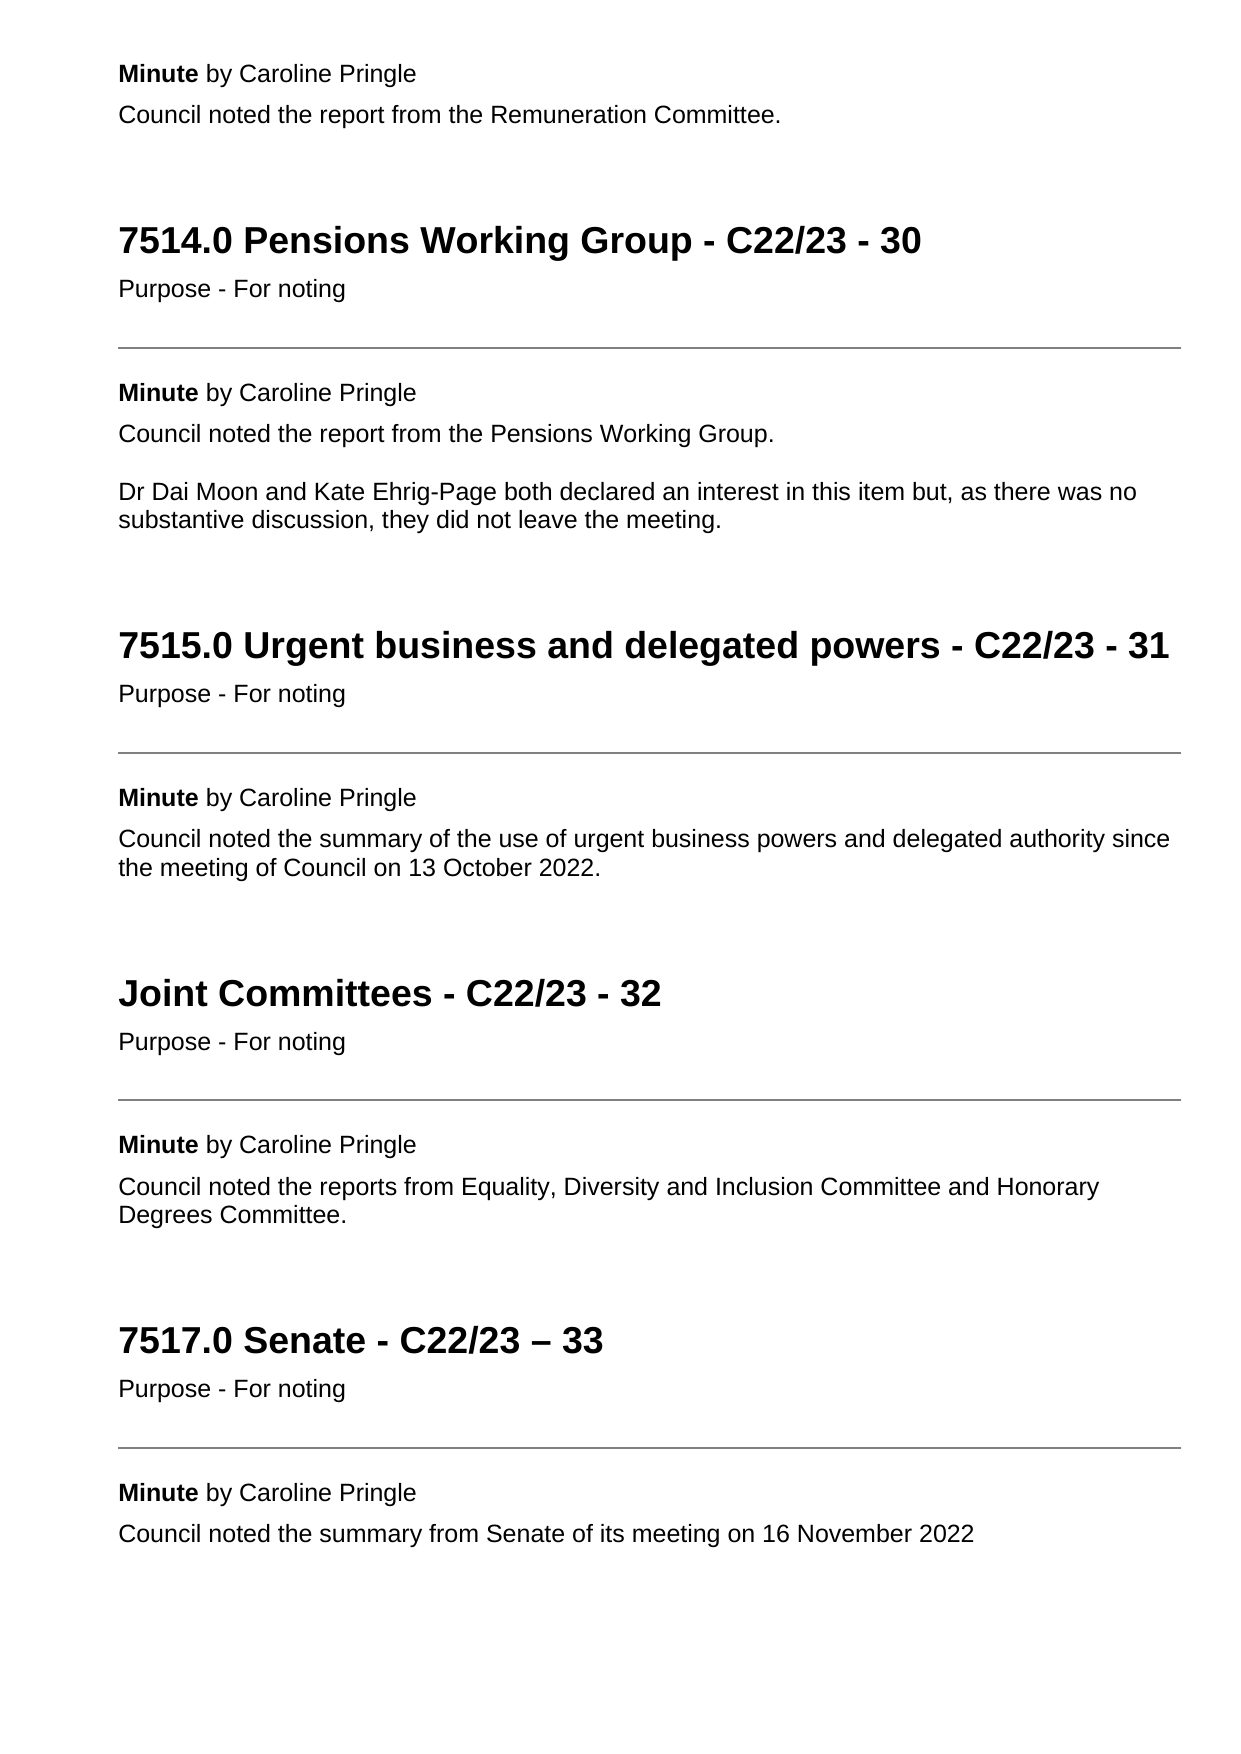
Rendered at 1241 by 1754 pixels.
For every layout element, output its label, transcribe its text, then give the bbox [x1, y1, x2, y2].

subtitle Minute by Caroline Pringle [118, 378, 1181, 407]
text Council noted the report from the Remuneration Committee. [118, 100, 1181, 129]
text Purpose - For noting [118, 274, 1181, 303]
text Purpose - For noting [118, 1374, 1181, 1403]
text Council noted the summary of the use of urgent business powers and delegated authority since the meeting of Council on 13 October 2022. [118, 824, 1181, 882]
text Purpose - For noting [118, 679, 1181, 708]
subtitle Joint Committees - C22/23 - 32 [118, 971, 1181, 1014]
subtitle Minute by Caroline Pringle [118, 1130, 1181, 1159]
text Council noted the reports from Equality, Diversity and Inclusion Committee and Honorary Degrees Committee. [118, 1172, 1181, 1229]
text Council noted the summary from Senate of its meeting on 16 November 2022 [118, 1519, 1181, 1548]
subtitle Minute by Caroline Pringle [118, 1478, 1181, 1507]
subtitle Minute by Caroline Pringle [118, 59, 1181, 88]
subtitle 7515.0 Urgent business and delegated powers - C22/23 - 31 [118, 623, 1181, 667]
text Council noted the report from the Pensions Working Group. Dr Dai Moon and Kate Ehrig-Page both declared an interest in this item but, as there was no substantive discussion, they did not leave the meeting. [118, 419, 1181, 534]
text Purpose - For noting [118, 1027, 1181, 1055]
subtitle 7514.0 Pensions Working Group - C22/23 - 30 [118, 218, 1181, 262]
subtitle Minute by Caroline Pringle [118, 783, 1181, 812]
subtitle 7517.0 Senate - C22/23 – 33 [118, 1318, 1181, 1362]
